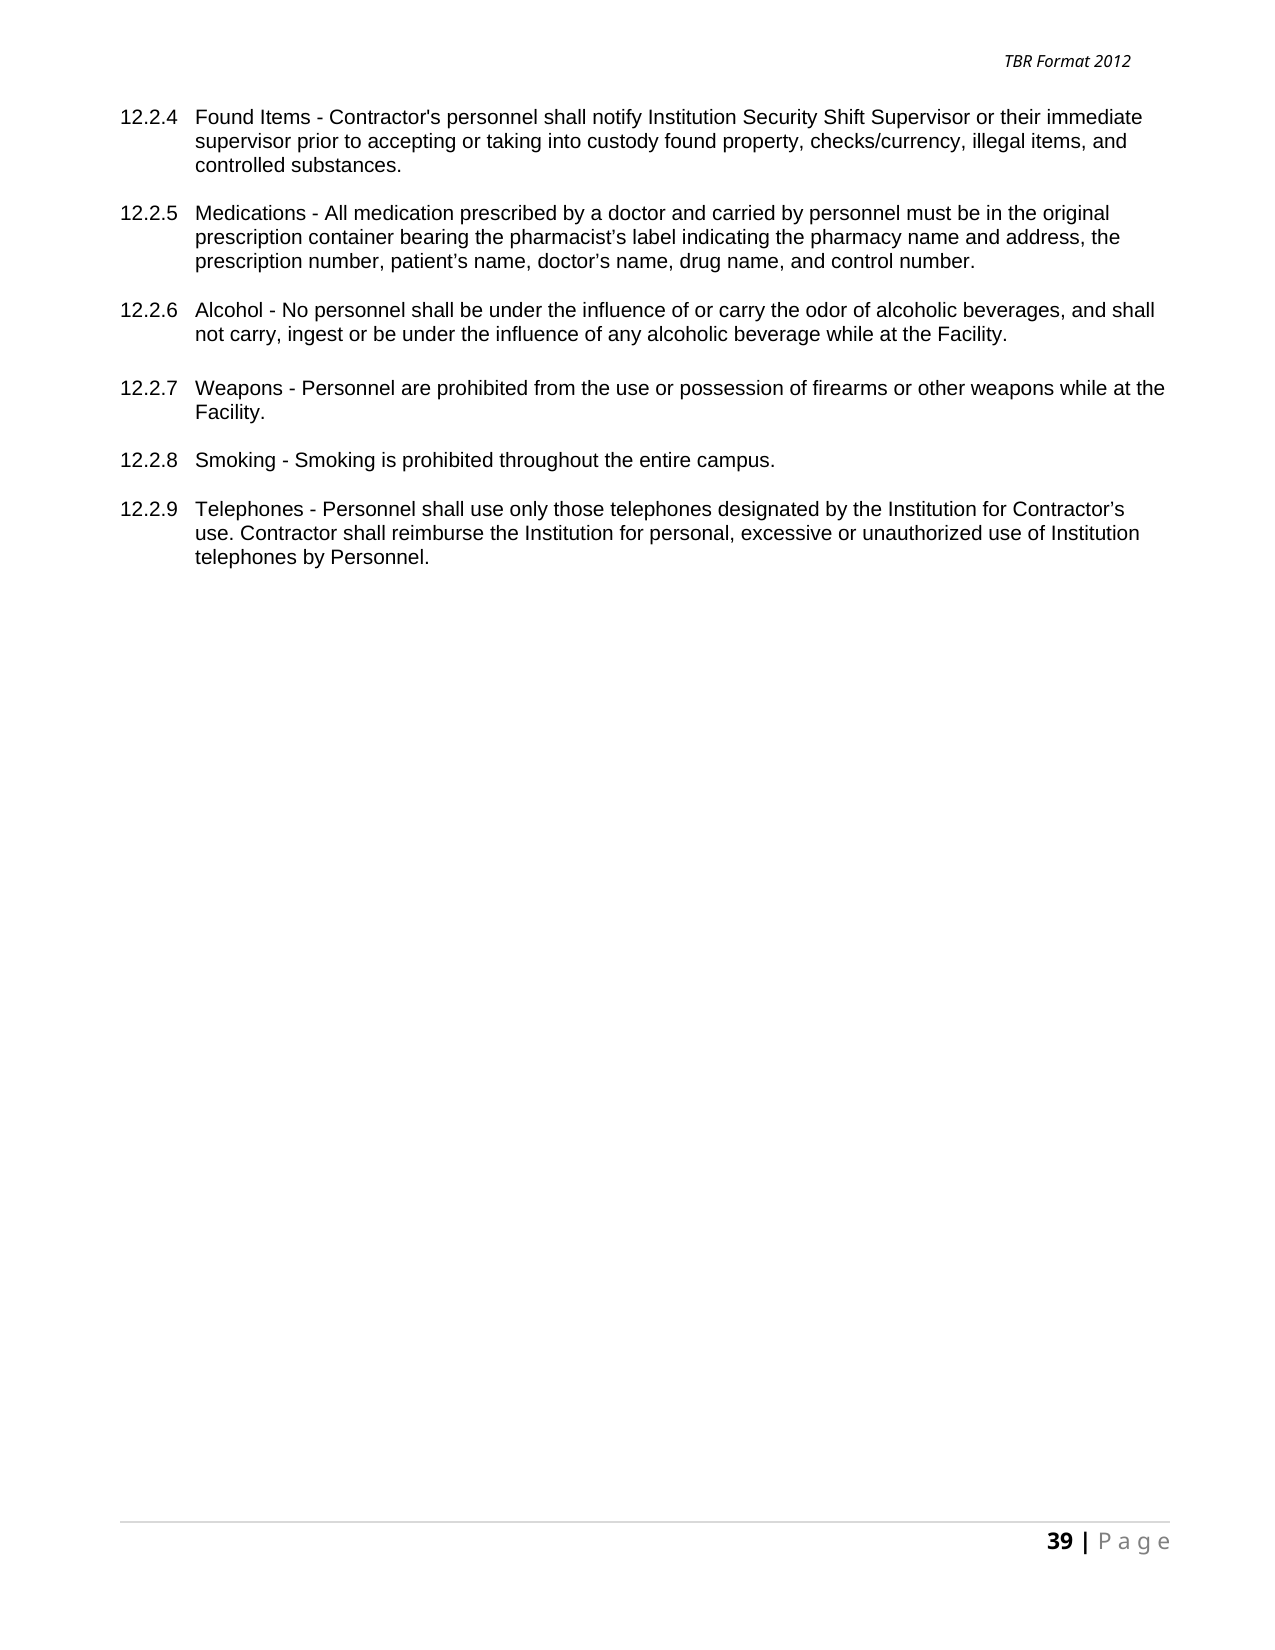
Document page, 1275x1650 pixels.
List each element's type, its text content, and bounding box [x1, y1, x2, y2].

subtitle 12.2.6 Alcohol - No personnel shall be under the influence of or carry the odor of alcoholic beverages, and shall not carry, ingest or be under the influence of any alcoholic beverage while at the Facility. [120, 298, 1170, 346]
subtitle 12.2.9 Telephones - Personnel shall use only those telephones designated by the Institution for Contractor’s use. Contractor shall reimburse the Institution for personal, excessive or unauthorized use of Institution telephones by Personnel. [120, 497, 1170, 568]
text 12.2.5 Medications - All medication prescribed by a doctor and carried by personnel must be in the original prescription container bearing the pharmacist’s label indicating the pharmacy name and address, the prescription number, patient’s name, doctor’s name, drug name, and control number. [120, 201, 1170, 273]
text 12.2.4 Found Items - Contractor's personnel shall notify Institution Security Shift Supervisor or their immediate supervisor prior to accepting or taking into custody found property, checks/currency, illegal items, and controlled substances. [120, 105, 1170, 177]
text 12.2.8 Smoking - Smoking is prohibited throughout the entire campus. [120, 448, 1170, 472]
text 12.2.7 Weapons - Personnel are prohibited from the use or possession of firearms or other weapons while at the Facility. [120, 376, 1170, 424]
